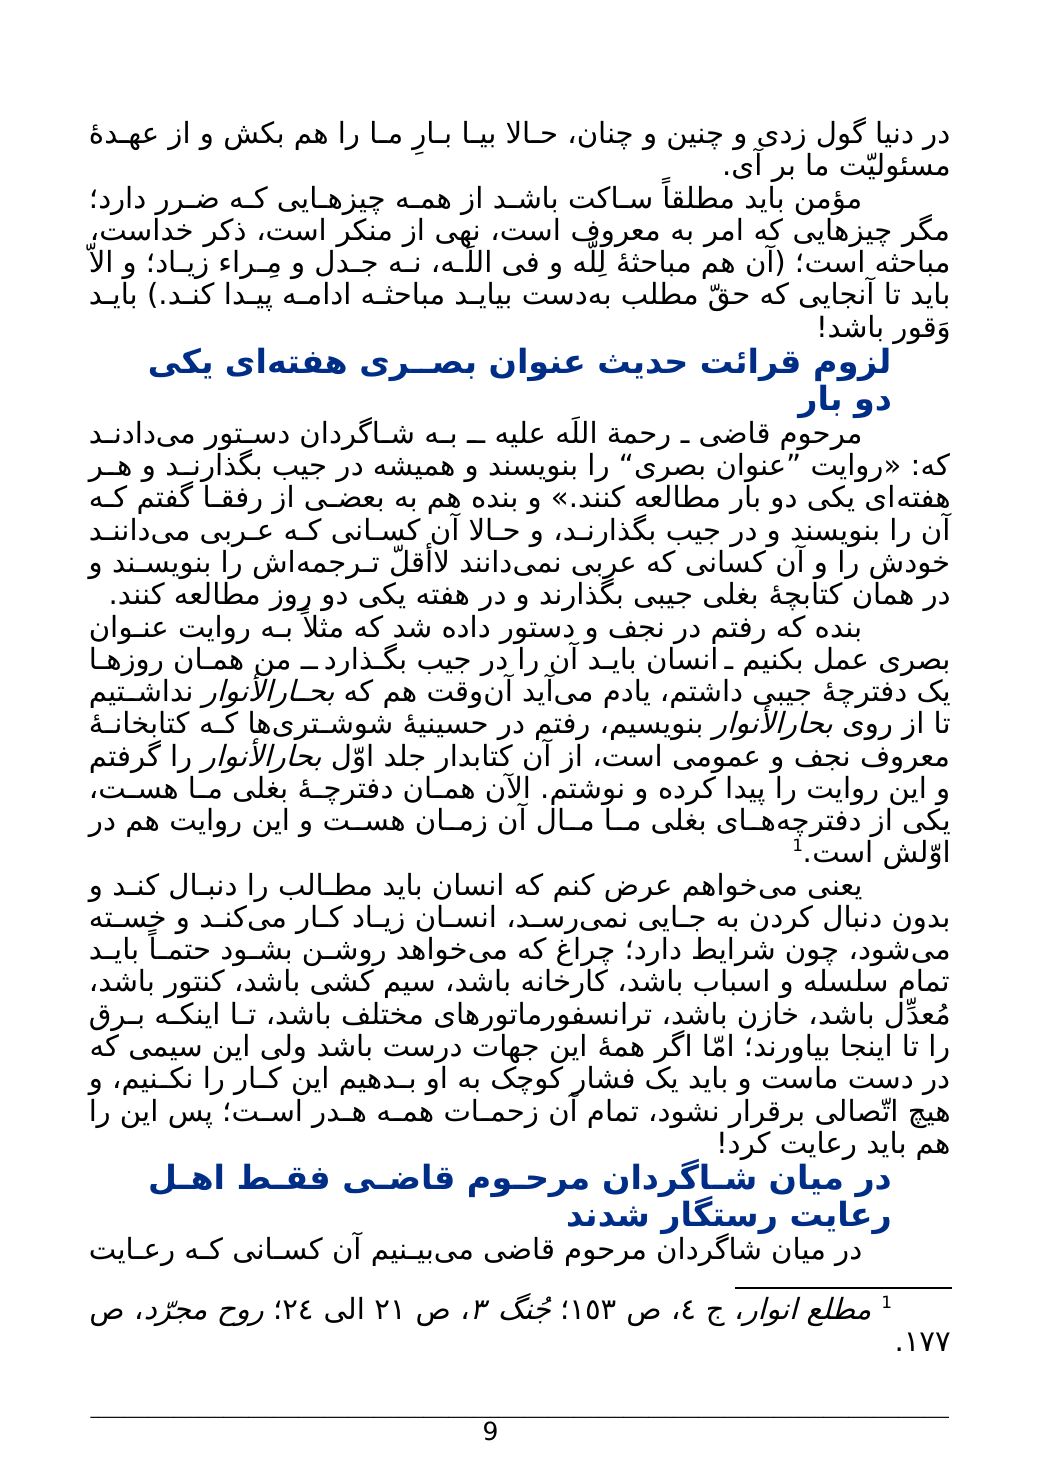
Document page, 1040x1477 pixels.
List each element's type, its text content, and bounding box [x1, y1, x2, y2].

subtitle در میان شاگردان مرحوم قاضی فقط اهل رعایت رستگار شدند [148, 1160, 892, 1234]
text بنده که رفتم در نجف و دستور داده شد که مثلاً به روایت عنوان بصری عمل بکنیم ـ انسان باید آن را در جیب بگذارد ـ من همان روزها یک دفترچۀ جیبی داشتم، یادم می‌آید آن‌وقت هم که بحارالأنوار نداشتیم تا از روی بحارالأنوار بنویسیم، رفتم در حسینیۀ شوشتری‌ها که کتابخانۀ معروف نجف و عمومی است، از آن کتابدار جلد اوّل بحارالأنوار را گرفتم و این روایت را پیدا کرده و نوشتم. الآن همان دفترچۀ بغلی ما هست، یکی از دفترچه‌های بغلی ما مال آن زمان هست و این روایت هم در اوّلش است. [89, 611, 951, 870]
text مرحوم قاضی ـ رحمة اللَه علیه ـ به شاگردان دستور می‌دادند که: «روایت ”عنوان بصری“ را بنویسند و همیشه در جیب بگذارند و هر هفته‌ای یکی دو بار مطالعه کنند.» و بنده هم به بعضی از رفقا گفتم که آن را بنویسند و در جیب بگذارند، و حالا آن کسانی که عربی می‌دانند خودش را و آن کسانی که عربی نمی‌دانند لاأقلّ ترجمه‌اش را بنویسند و در همان کتابچۀ بغلی جیبی بگذارند و در هفته یکی دو روز مطالعه کنند. [89, 418, 951, 611]
text مؤمن باید مطلقاً ساکت باشد از همه چیزهایی که ضرر دارد؛ مگر چیزهایی که امر به معروف است، نهی از منکر است، ذکر خداست، مباحثه است؛ (آن هم مباحثۀ لِلّه و فی اللَه، نه جدل و مِراء زیاد؛ و الاّ باید تا آنجایی که حقّ مطلب به‌دست بیاید مباحثه ادامه پیدا کند.) باید وَقور باشد! [89, 183, 951, 344]
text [89, 1234, 951, 1266]
text یعنی می‌خواهم عرض کنم که انسان باید مطالب را دنبال کند و بدون دنبال کردن به جایی نمی‌رسد، انسان زیاد کار می‌کند و خسته می‌شود، چون شرایط دارد؛ چراغ که می‌خواهد روشن بشود حتماً باید تمام سلسله و اسباب باشد، کارخانه باشد، سیم کشی باشد، کنتور باشد، مُعدِّل باشد، خازن باشد، ترانسفورماتورهای مختلف باشد، تا اینکه برق را تا اینجا بیاورند؛ امّا اگر همۀ این جهات درست باشد ولی این سیمی که در دست ماست و باید یک فشار کوچک به او بدهیم این کار را نکنیم، و هیچ اتّصالی برقرار نشود، تمام آن زحمات همه هدر است؛ پس این را هم باید رعایت کرد! [89, 870, 951, 1160]
subtitle لزوم قرائت حدیث عنوان بصری هفته‌ای یکی دو بار [148, 344, 892, 418]
text من که شما را مجبور نکردم، دعوت کردم، چرا سراغ دعوت من آمدید و سراغ دعوت خدا نیامدید؟ من نمی‌توانم دستی از شما بگیرم، شما هم از من دستی نمی‌توانید بگیرید، هر دو گرفتاریم؛ من گرفتار خودم و شما هم گرفتار خودتان. به من پناهنده نشوید که تو آمدی ما را در دنیا گول زدی و چنین و چنان، حالا بیا بارِ ما را هم بکش و از عهدۀ مسئولیّت ما بر آی. [89, 118, 951, 183]
